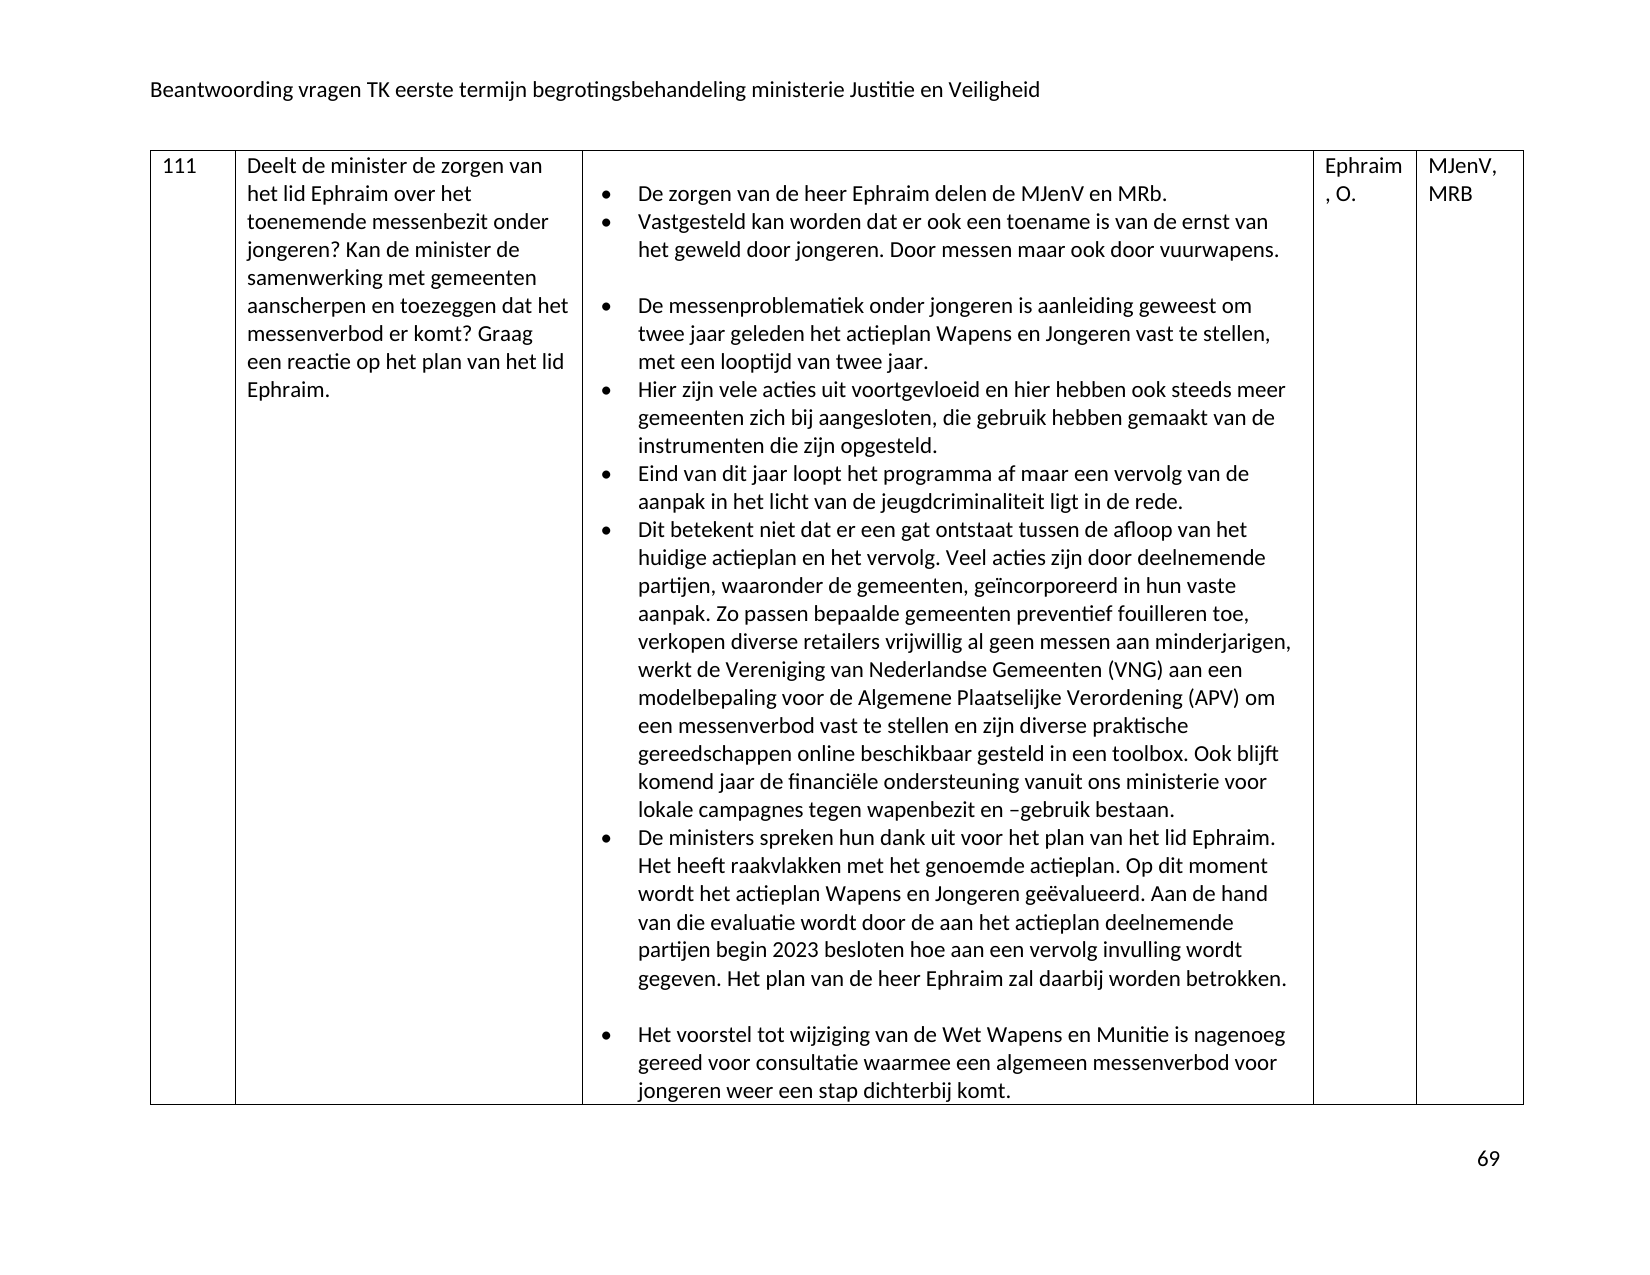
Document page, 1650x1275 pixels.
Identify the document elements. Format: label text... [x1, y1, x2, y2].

table_header MJenV, MRB [1417, 151, 1523, 1104]
table_header Ephraim, O. [1314, 151, 1416, 1104]
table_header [236, 151, 582, 1104]
table_header 111 [151, 151, 235, 1104]
